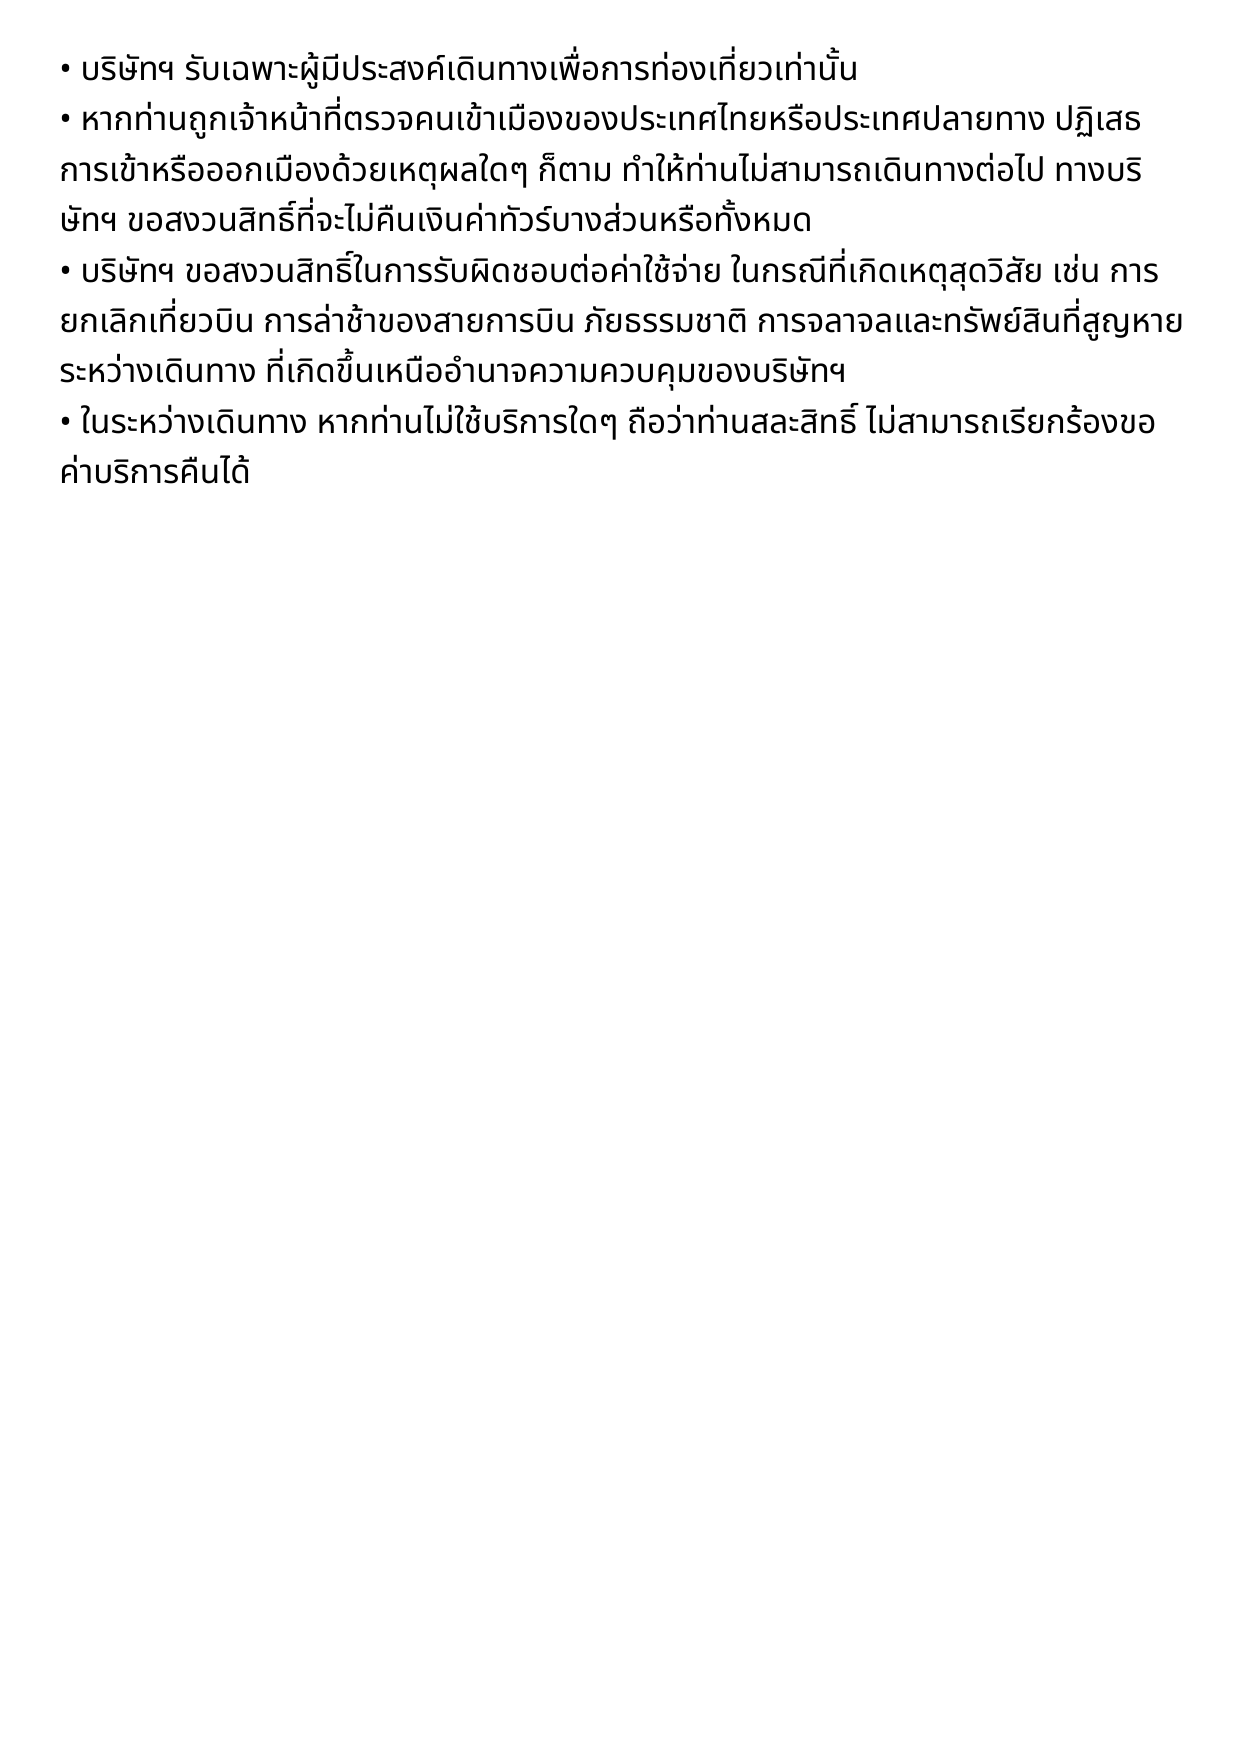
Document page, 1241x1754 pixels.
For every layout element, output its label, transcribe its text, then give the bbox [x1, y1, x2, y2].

text • ในระหว่างเดินทาง หากท่านไม่ใช้บริการใดๆ ถือว่าท่านสละสิทธิ์ ไม่สามารถเรียกร้องขอค่าบริการคืนได้ [59, 398, 1187, 499]
text • บริษัทฯ รับเฉพาะผู้มีประสงค์เดินทางเพื่อการท่องเที่ยวเท่านั้น [59, 44, 1187, 95]
text • หากท่านถูกเจ้าหน้าที่ตรวจคนเข้าเมืองของประเทศไทยหรือประเทศปลายทาง ปฏิเสธการเข้าหรือออกเมืองด้วยเหตุผลใดๆ ก็ตาม ทำให้ท่านไม่สามารถเดินทางต่อไป ทางบริษัทฯ ขอสงวนสิทธิ์ที่จะไม่คืนเงินค่าทัวร์บางส่วนหรือทั้งหมด [59, 95, 1187, 246]
text • บริษัทฯ ขอสงวนสิทธิ์ในการรับผิดชอบต่อค่าใช้จ่าย ในกรณีที่เกิดเหตุสุดวิสัย เช่น การยกเลิกเที่ยวบิน การล่าช้าของสายการบิน ภัยธรรมชาติ การจลาจลและทรัพย์สินที่สูญหายระหว่างเดินทาง ที่เกิดขึ้นเหนืออำนาจความควบคุมของบริษัทฯ [59, 246, 1187, 398]
